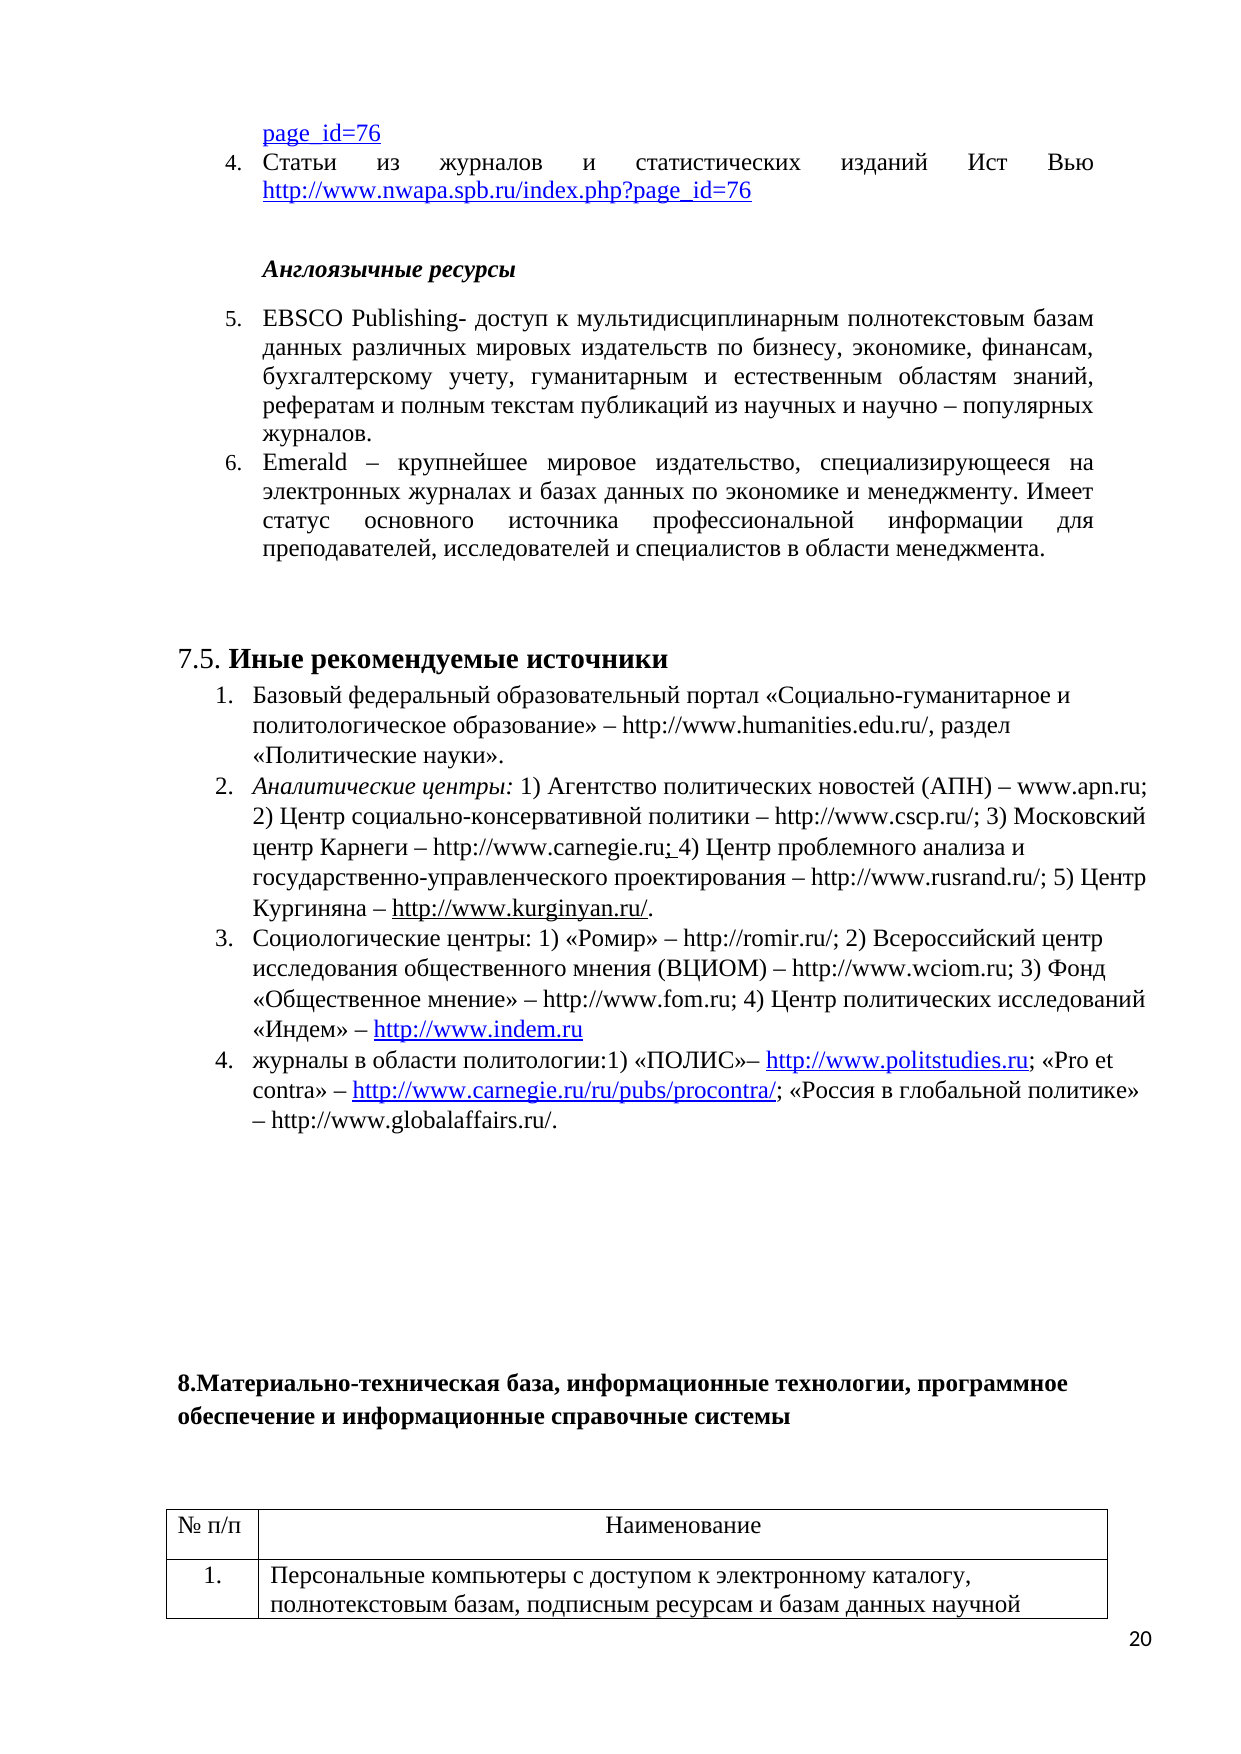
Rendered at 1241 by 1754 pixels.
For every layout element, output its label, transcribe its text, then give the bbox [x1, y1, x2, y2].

subtitle 7.5. Иные рекомендуемые источники [177, 641, 1152, 675]
table_header № п/п [167, 1510, 258, 1559]
table_cell 1. [167, 1560, 258, 1618]
list журналы в области политологии:1) «ПОЛИС»– http://www.politstudies.ru; «Pro et contra» – http://www.carnegie.ru/ru/pubs/procontra/; «Россия в глобальной политике» – http://www.globalaffairs.ru/. [215, 1045, 1152, 1134]
table_header Наименование [259, 1510, 1107, 1559]
list Аналитические центры: 1) Агентство политических новостей (АПН) – www.apn.ru; 2) Центр социально-консервативной политики – http://www.cscp.ru/; 3) Московский центр Карнеги – http://www.carnegie.ru; 4) Центр проблемного анализа и государственно-управленческого проектирования – http://www.rusrand.ru/; 5) Центр Кургиняна – http://www.kurginyan.ru/. [215, 771, 1152, 921]
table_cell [176, 118, 1106, 591]
list Социологические центры: 1) «Ромир» – http://romir.ru/; 2) Всероссийский центр исследования общественного мнения (ВЦИОМ) – http://www.wciom.ru; 3) Фонд «Общественное мнение» – http://www.fom.ru; 4) Центр политических исследований «Индем» – http://www.indem.ru [215, 923, 1152, 1043]
list Базовый федеральный образовательный портал «Социально-гуманитарное и политологическое образование» – http://www.humanities.edu.ru/, раздел «Политические науки». [215, 680, 1152, 769]
text 8.Материально-техническая база, информационные технологии, программное обеспечение и информационные справочные системы [177, 1368, 1152, 1430]
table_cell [259, 1560, 1107, 1618]
